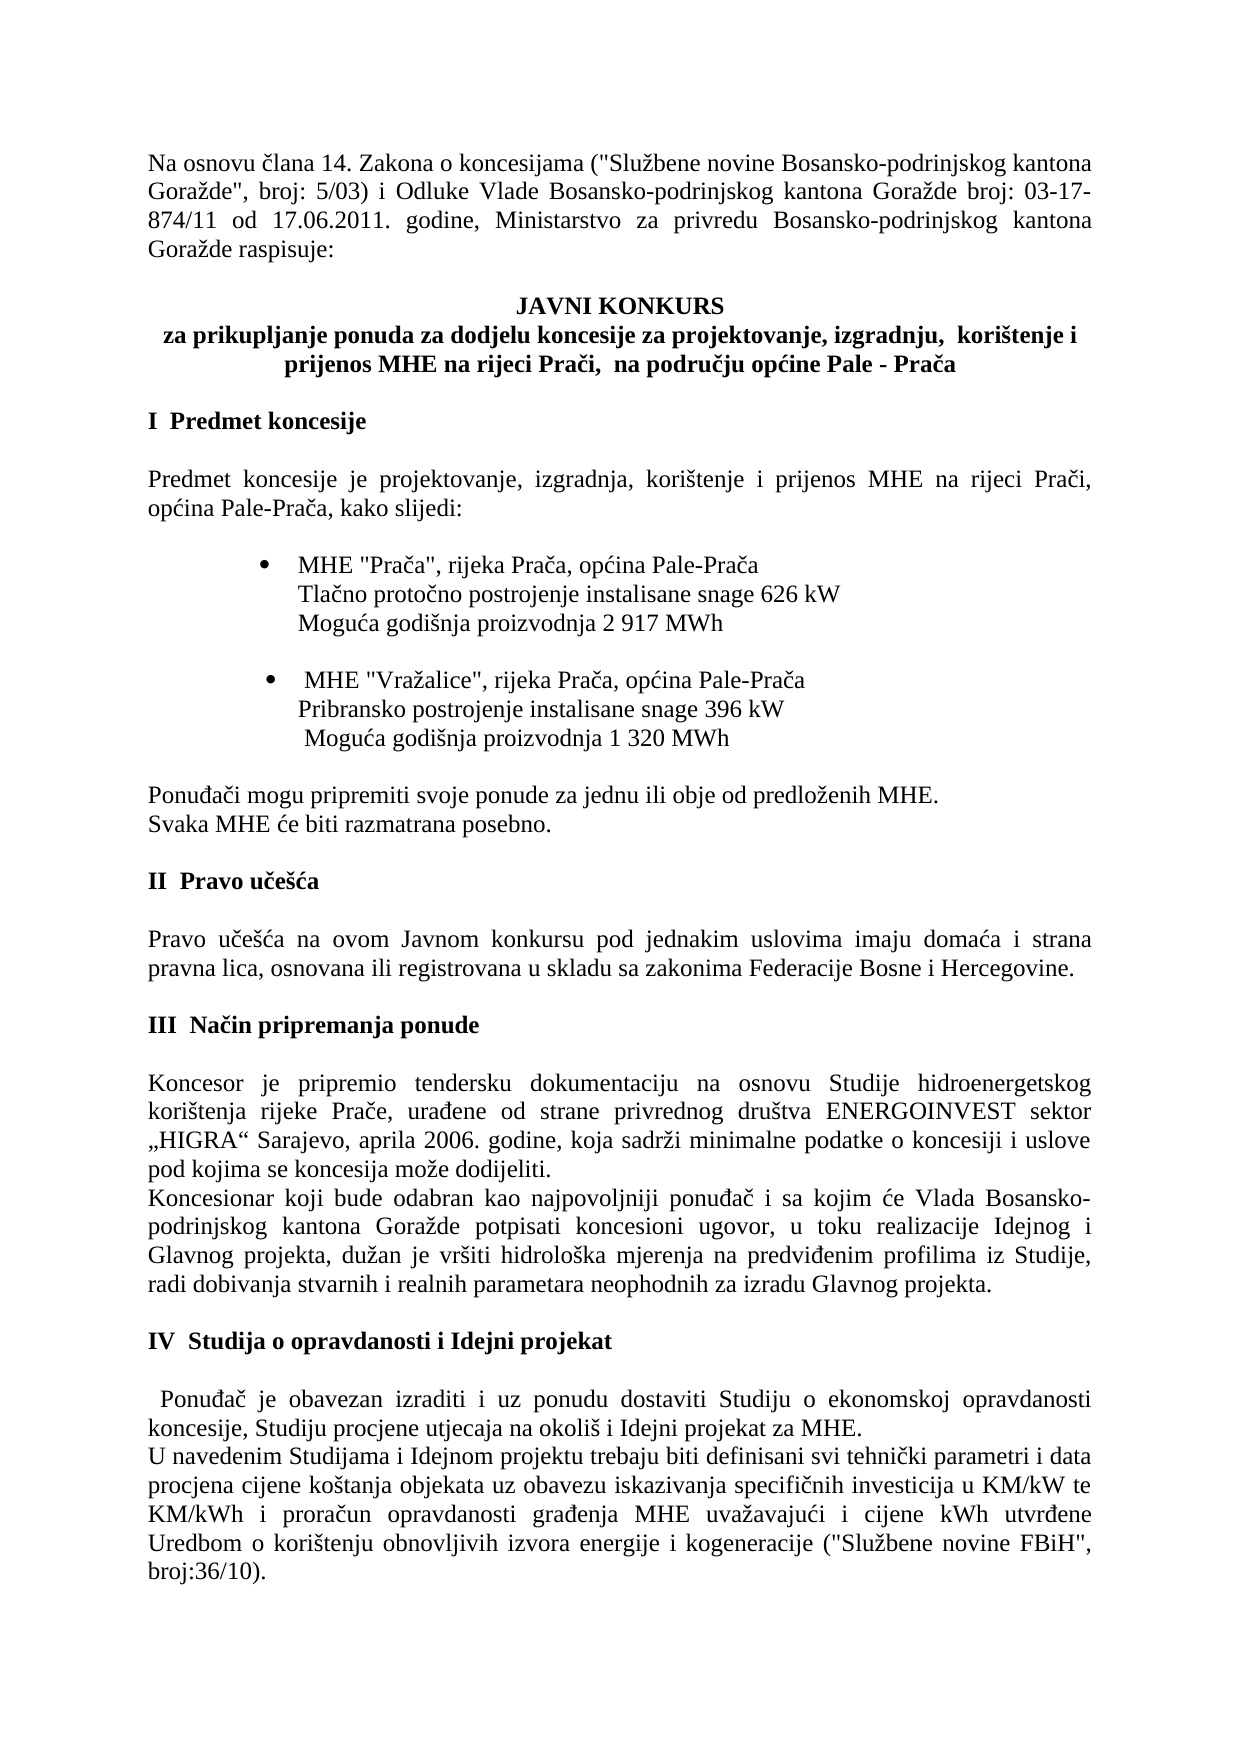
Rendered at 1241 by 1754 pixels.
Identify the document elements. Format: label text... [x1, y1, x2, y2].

text Na osnovu člana 14. Zakona o koncesijama ("Službene novine Bosansko-podrinjskog kantona Goražde", broj: 5/03) i Odluke Vlade Bosansko-podrinjskog kantona Goražde broj: 03-17-874/11 od 17.06.2011. godine, Ministarstvo za privredu Bosansko-podrinjskog kantona Goražde raspisuje: [148, 148, 1092, 263]
text Ponuđač je obavezan izraditi i uz ponudu dostaviti Studiju o ekonomskoj opravdanosti koncesije, Studiju procjene utjecaja na okoliš i Idejni projekat za MHE. [148, 1384, 1092, 1441]
text Moguća godišnja proizvodnja 2 917 MWh [298, 608, 1092, 636]
text JAVNI KONKURS [148, 291, 1092, 320]
text Pravo učešća na ovom Javnom konkursu pod jednakim uslovima imaju domaća i strana pravna lica, osnovana ili registrovana u skladu sa zakonima Federacije Bosne i Hercegovine. [148, 924, 1092, 981]
text III Način pripremanja ponude [148, 1010, 1092, 1039]
text Ponuđači mogu pripremiti svoje ponude za jednu ili obje od predloženih MHE. [148, 780, 1092, 809]
text Svaka MHE će biti razmatrana posebno. [148, 809, 1092, 838]
text Pribransko postrojenje instalisane snage 396 kW [298, 694, 1092, 723]
text II Pravo učešća [148, 866, 1092, 895]
text U navedenim Studijama i Idejnom projektu trebaju biti definisani svi tehnički parametri i data procjena cijene koštanja objekata uz obavezu iskazivanja specifičnih investicija u KM/kW te KM/kWh i proračun opravdanosti građenja MHE uvažavajući i cijene kWh utvrđene Uredbom o korištenju obnovljivih izvora energije i kogeneracije ("Službene novine FBiH", broj:36/10). [148, 1441, 1092, 1585]
text Koncesor je pripremio tendersku dokumentaciju na osnovu Studije hidroenergetskog korištenja rijeke Prače, urađene od strane privrednog društva ENERGOINVEST sektor „HIGRA“ Sarajevo, aprila 2006. godine, koja sadrži minimalne podatke o koncesiji i uslove pod kojima se koncesija može dodijeliti. [148, 1068, 1092, 1183]
text Moguća godišnja proizvodnja 1 320 MWh [304, 723, 1092, 751]
text IV Studija o opravdanosti i Idejni projekat [148, 1326, 1092, 1355]
list MHE "Prača", rijeka Prača, općina Pale-Prača [260, 550, 1092, 579]
list MHE "Vražalice", rijeka Prača, općina Pale-Prača [266, 665, 1092, 694]
text Predmet koncesije je projektovanje, izgradnja, korištenje i prijenos MHE na rijeci Prači, općina Pale-Prača, kako slijedi: [148, 464, 1092, 521]
text za prikupljanje ponuda za dodjelu koncesije za projektovanje, izgradnju, korištenje i prijenos MHE na rijeci Prači, na području općine Pale - Prača [148, 320, 1092, 378]
text Tlačno protočno postrojenje instalisane snage 626 kW [298, 579, 1092, 608]
text I Predmet koncesije [148, 406, 1092, 435]
text Koncesionar koji bude odabran kao najpovoljniji ponuđač i sa kojim će Vlada Bosansko-podrinjskog kantona Goražde potpisati koncesioni ugovor, u toku realizacije Idejnog i Glavnog projekta, dužan je vršiti hidrološka mjerenja na predviđenim profilima iz Studije, radi dobivanja stvarnih i realnih parametara neophodnih za izradu Glavnog projekta. [148, 1183, 1092, 1298]
